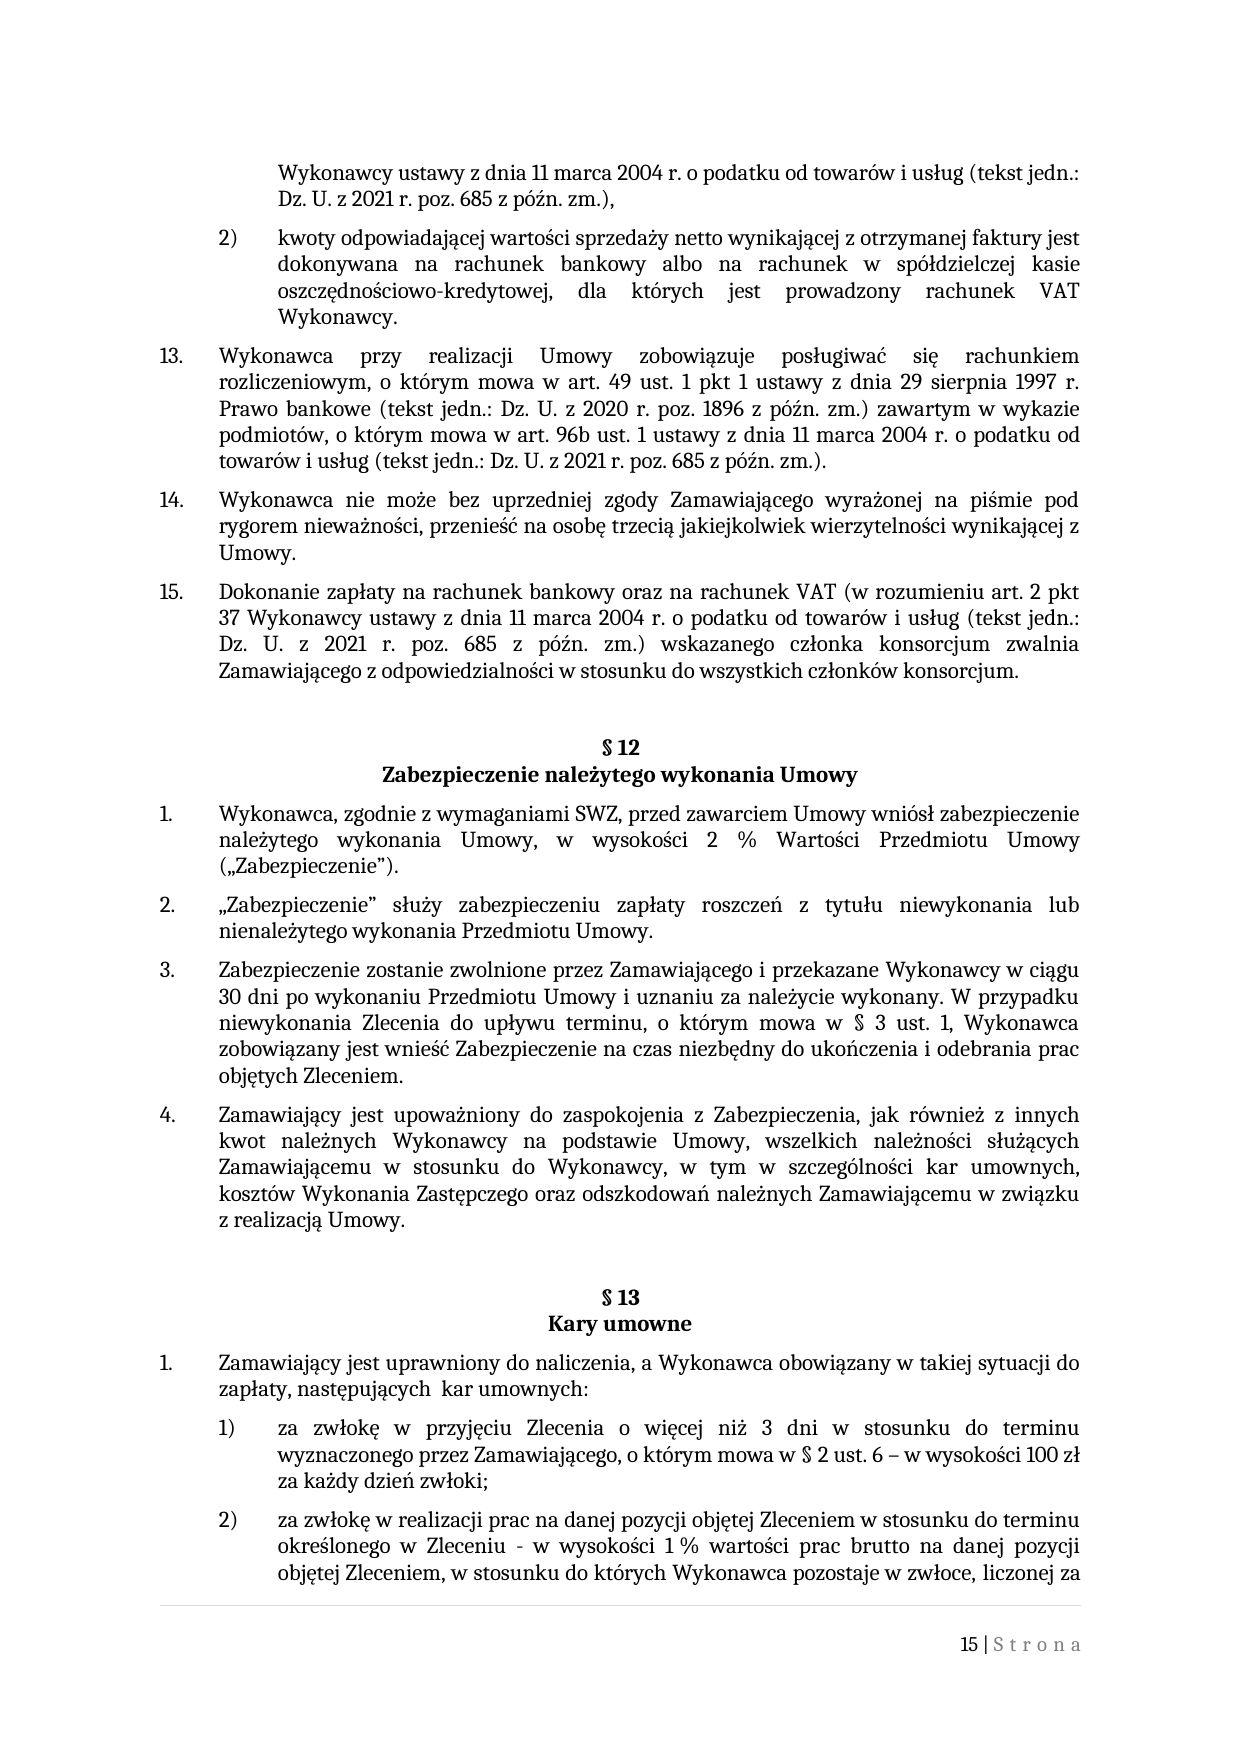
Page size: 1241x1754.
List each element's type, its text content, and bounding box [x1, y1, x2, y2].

list Zamawiający jest upoważniony do zaspokojenia z Zabezpieczenia, jak również z innych kwot należnych Wykonawcy na podstawie Umowy, wszelkich należności służących Zamawiającemu w stosunku do Wykonawcy, w tym w szczególności kar umownych, kosztów Wykonania Zastępczego oraz odszkodowań należnych Zamawiającemu w związku z realizacją Umowy. [159, 1101, 1081, 1233]
list Dokonanie zapłaty na rachunek bankowy oraz na rachunek VAT (w rozumieniu art. 2 pkt 37 Wykonawcy ustawy z dnia 11 marca 2004 r. o podatku od towarów i usług (tekst jedn.: Dz. U. z 2021 r. poz. 685 z późn. zm.) wskazanego członka konsorcjum zwalnia Zamawiającego z odpowiedzialności w stosunku do wszystkich członków konsorcjum. [159, 578, 1081, 684]
list Zamawiający jest uprawniony do naliczenia, a Wykonawca obowiązany w takiej sytuacji do zapłaty, następujących kar umownych: [159, 1350, 1081, 1402]
list Wykonawca, zgodnie z wymaganiami SWZ, przed zawarciem Umowy wniósł zabezpieczenie należytego wykonania Umowy, w wysokości 2 % Wartości Przedmiotu Umowy („Zabezpieczenie”). [159, 800, 1081, 879]
list Zabezpieczenie zostanie zwolnione przez Zamawiającego i przekazane Wykonawcy w ciągu 30 dni po wykonaniu Przedmiotu Umowy i uznaniu za należycie wykonany. W przypadku niewykonania Zlecenia do upływu terminu, o którym mowa w § 3 ust. 1, Wykonawca zobowiązany jest wnieść Zabezpieczenie na czas niezbędny do ukończenia i odebrania prac objętych Zleceniem. [159, 957, 1081, 1089]
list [218, 1507, 1081, 1586]
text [218, 159, 1081, 212]
list „Zabezpieczenie” służy zabezpieczeniu zapłaty roszczeń z tytułu niewykonania lub nienależytego wykonania Przedmiotu Umowy. [159, 892, 1081, 945]
text 2) kwoty odpowiadającej wartości sprzedaży netto wynikającej z otrzymanej faktury jest dokonywana na rachunek bankowy albo na rachunek w spółdzielczej kasie oszczędnościowo-kredytowej, dla których jest prowadzony rachunek VAT Wykonawcy. [218, 225, 1081, 330]
text § 13 Kary umowne [159, 1284, 1081, 1337]
list Wykonawca przy realizacji Umowy zobowiązuje posługiwać się rachunkiem rozliczeniowym, o którym mowa w art. 49 ust. 1 pkt 1 ustawy z dnia 29 sierpnia 1997 r. Prawo bankowe (tekst jedn.: Dz. U. z 2020 r. poz. 1896 z późn. zm.) zawartym w wykazie podmiotów, o którym mowa w art. 96b ust. 1 ustawy z dnia 11 marca 2004 r. o podatku od towarów i usług (tekst jedn.: Dz. U. z 2021 r. poz. 685 z późn. zm.). [159, 343, 1081, 474]
list Wykonawca nie może bez uprzedniej zgody Zamawiającego wyrażonej na piśmie pod rygorem nieważności, przenieść na osobę trzecią jakiejkolwiek wierzytelności wynikającej z Umowy. [159, 487, 1081, 566]
list za zwłokę w przyjęciu Zlecenia o więcej niż 3 dni w stosunku do terminu wyznaczonego przez Zamawiającego, o którym mowa w § 2 ust. 6 – w wysokości 100 zł za każdy dzień zwłoki; [218, 1415, 1081, 1494]
text § 12 Zabezpieczenie należytego wykonania Umowy [159, 735, 1081, 788]
